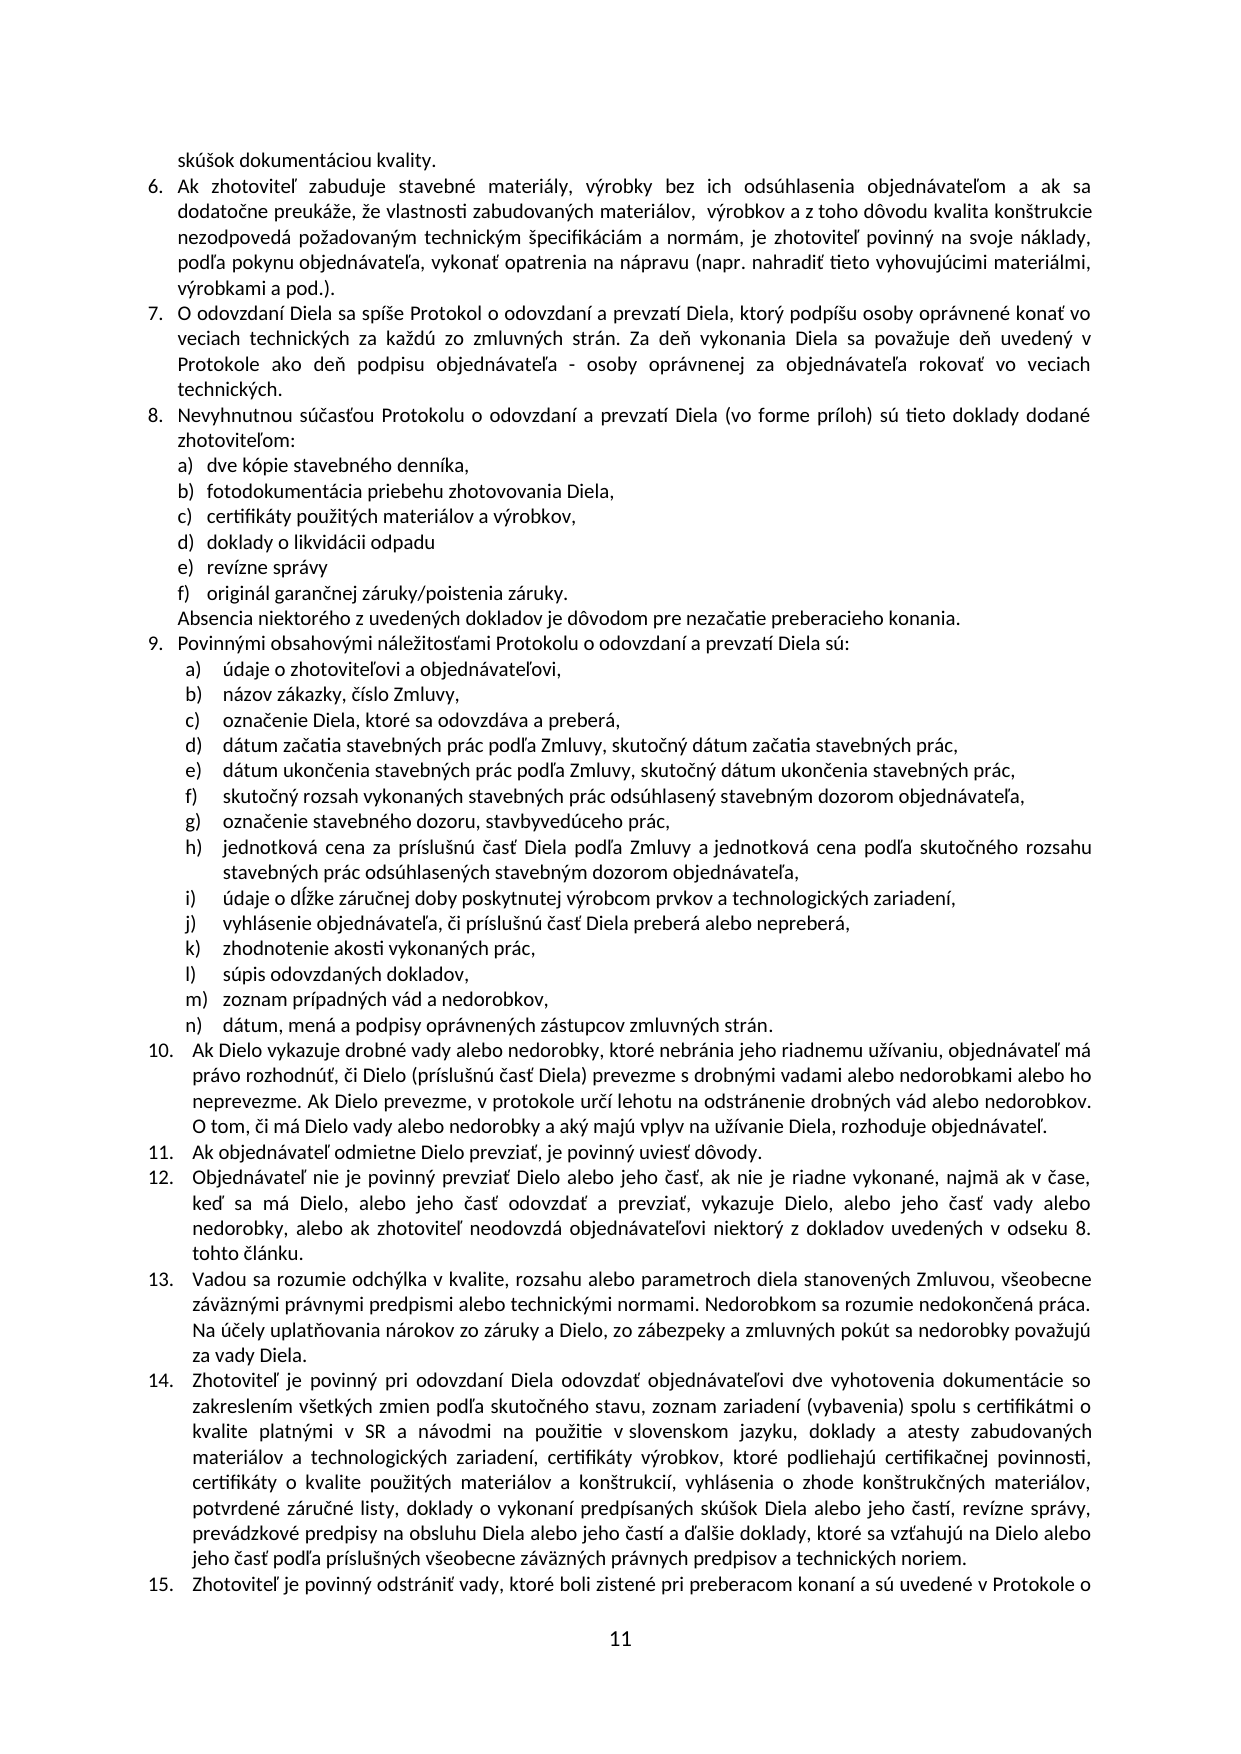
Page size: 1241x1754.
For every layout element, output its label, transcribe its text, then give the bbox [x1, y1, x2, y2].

list zoznam prípadných vád a nedorobkov, [185, 986, 1093, 1012]
list Absencia niektorého z uvedených dokladov je dôvodom pre nezačatie preberacieho konania. [177, 605, 1093, 631]
list zhodnotenie akosti vykonaných prác, [185, 936, 1093, 961]
list údaje o dĺžke záručnej doby poskytnutej výrobcom prvkov a technologických zariadení, [185, 885, 1093, 910]
list doklady o likvidácii odpadu [177, 529, 1093, 554]
list Ak zhotoviteľ zabuduje stavebné materiály, výrobky bez ich odsúhlasenia objednávateľom a ak sa dodatočne preukáže, že vlastnosti zabudovaných materiálov, výrobkov a z toho dôvodu kvalita konštrukcie nezodpovedá požadovaným technickým špecifikáciám a normám, je zhotoviteľ povinný na svoje náklady, podľa pokynu objednávateľa, vykonať opatrenia na nápravu (napr. nahradiť tieto vyhovujúcimi materiálmi, výrobkami a pod.). [148, 173, 1093, 300]
list názov zákazky, číslo Zmluvy, [185, 681, 1093, 707]
list revízne správy [177, 554, 1093, 580]
list dátum začatia stavebných prác podľa Zmluvy, skutočný dátum začatia stavebných prác, [185, 732, 1093, 758]
list Nevyhnutnou súčasťou Protokolu o odovzdaní a prevzatí Diela (vo forme príloh) sú tieto doklady dodané zhotoviteľom: [148, 402, 1093, 453]
list označenie Diela, ktoré sa odovzdáva a preberá, [185, 707, 1093, 732]
list dátum, mená a podpisy oprávnených zástupcov zmluvných strán. [185, 1012, 1093, 1037]
list Objednávateľ nie je povinný prevziať Dielo alebo jeho časť, ak nie je riadne vykonané, najmä ak v čase, keď sa má Dielo, alebo jeho časť odovzdať a prevziať, vykazuje Dielo, alebo jeho časť vady alebo nedorobky, alebo ak zhotoviteľ neodovzdá objednávateľovi niektorý z dokladov uvedených v odseku 8. tohto článku. [148, 1164, 1093, 1266]
list súpis odovzdaných dokladov, [185, 961, 1093, 986]
list vyhlásenie objednávateľa, či príslušnú časť Diela preberá alebo nepreberá, [185, 910, 1093, 936]
list dve kópie stavebného denníka, [177, 453, 1093, 478]
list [148, 1571, 1093, 1596]
list dátum ukončenia stavebných prác podľa Zmluvy, skutočný dátum ukončenia stavebných prác, [185, 758, 1093, 783]
list Povinnými obsahovými náležitosťami Protokolu o odovzdaní a prevzatí Diela sú: [148, 631, 1093, 656]
list Ak objednávateľ odmietne Dielo prevziať, je povinný uviesť dôvody. [148, 1139, 1093, 1164]
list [148, 148, 1093, 173]
list certifikáty použitých materiálov a výrobkov, [177, 503, 1093, 529]
list O odovzdaní Diela sa spíše Protokol o odovzdaní a prevzatí Diela, ktorý podpíšu osoby oprávnené konať vo veciach technických za každú zo zmluvných strán. Za deň vykonania Diela sa považuje deň uvedený v Protokole ako deň podpisu objednávateľa - osoby oprávnenej za objednávateľa rokovať vo veciach technických. [148, 300, 1093, 402]
list údaje o zhotoviteľovi a objednávateľovi, [185, 656, 1093, 681]
list Ak Dielo vykazuje drobné vady alebo nedorobky, ktoré nebránia jeho riadnemu užívaniu, objednávateľ má právo rozhodnúť, či Dielo (príslušnú časť Diela) prevezme s drobnými vadami alebo nedorobkami alebo ho neprevezme. Ak Dielo prevezme, v protokole určí lehotu na odstránenie drobných vád alebo nedorobkov. O tom, či má Dielo vady alebo nedorobky a aký majú vplyv na užívanie Diela, rozhoduje objednávateľ. [148, 1037, 1093, 1139]
list Vadou sa rozumie odchýlka v kvalite, rozsahu alebo parametroch diela stanovených Zmluvou, všeobecne záväznými právnymi predpismi alebo technickými normami. Nedorobkom sa rozumie nedokončená práca. Na účely uplatňovania nárokov zo záruky a Dielo, zo zábezpeky a zmluvných pokút sa nedorobky považujú za vady Diela. [148, 1266, 1093, 1368]
list jednotková cena za príslušnú časť Diela podľa Zmluvy a jednotková cena podľa skutočného rozsahu stavebných prác odsúhlasených stavebným dozorom objednávateľa, [185, 834, 1093, 885]
list Zhotoviteľ je povinný pri odovzdaní Diela odovzdať objednávateľovi dve vyhotovenia dokumentácie so zakreslením všetkých zmien podľa skutočného stavu, zoznam zariadení (vybavenia) spolu s certifikátmi o kvalite platnými v SR a návodmi na použitie v slovenskom jazyku, doklady a atesty zabudovaných materiálov a technologických zariadení, certifikáty výrobkov, ktoré podliehajú certifikačnej povinnosti, certifikáty o kvalite použitých materiálov a konštrukcií, vyhlásenia o zhode konštrukčných materiálov, potvrdené záručné listy, doklady o vykonaní predpísaných skúšok Diela alebo jeho častí, revízne správy, prevádzkové predpisy na obsluhu Diela alebo jeho častí a ďalšie doklady, ktoré sa vzťahujú na Dielo alebo jeho časť podľa príslušných všeobecne záväzných právnych predpisov a technických noriem. [148, 1368, 1093, 1571]
list fotodokumentácia priebehu zhotovovania Diela, [177, 478, 1093, 503]
list označenie stavebného dozoru, stavbyvedúceho prác, [185, 808, 1093, 834]
list originál garančnej záruky/poistenia záruky. [177, 580, 1093, 605]
list skutočný rozsah vykonaných stavebných prác odsúhlasený stavebným dozorom objednávateľa, [185, 783, 1093, 808]
